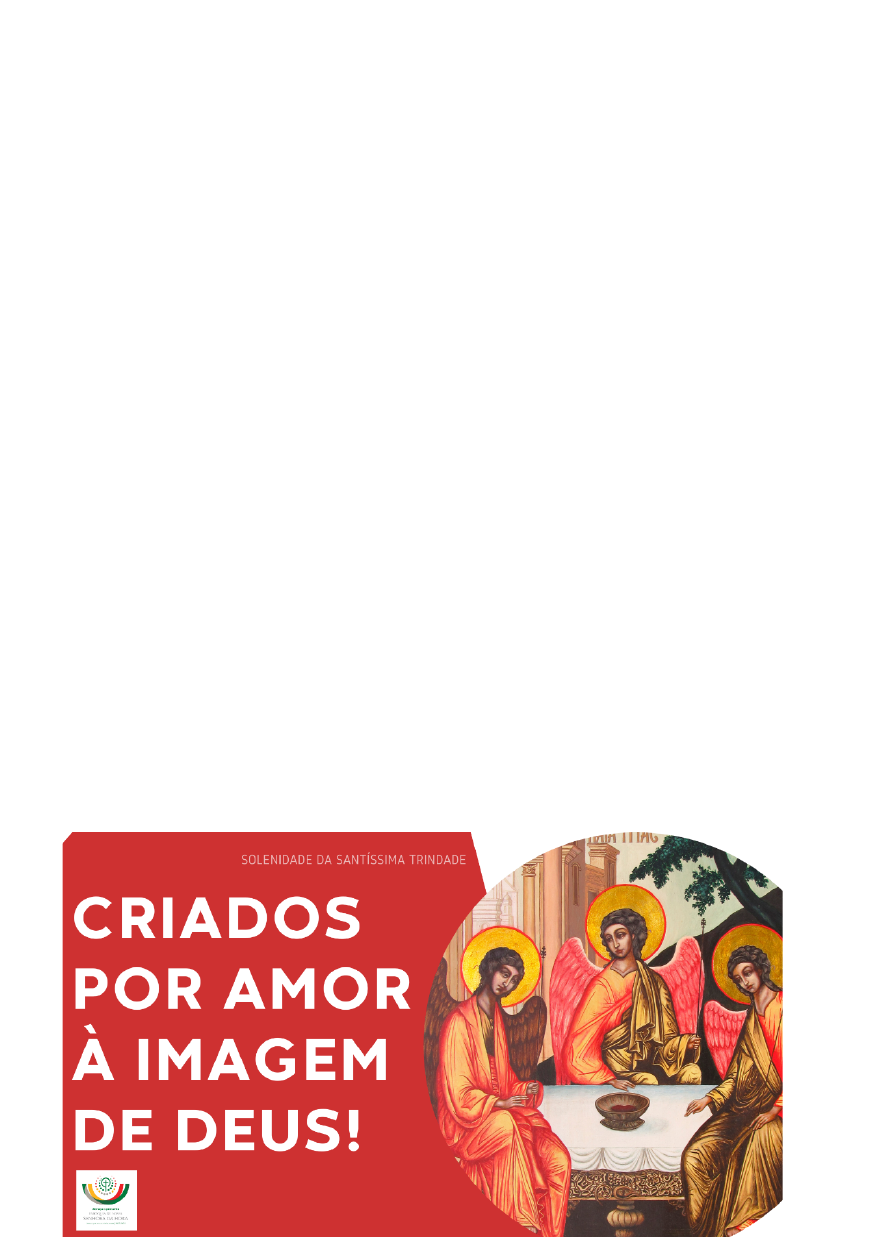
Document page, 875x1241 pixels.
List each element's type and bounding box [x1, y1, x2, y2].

picture [61, 832, 783, 1236]
